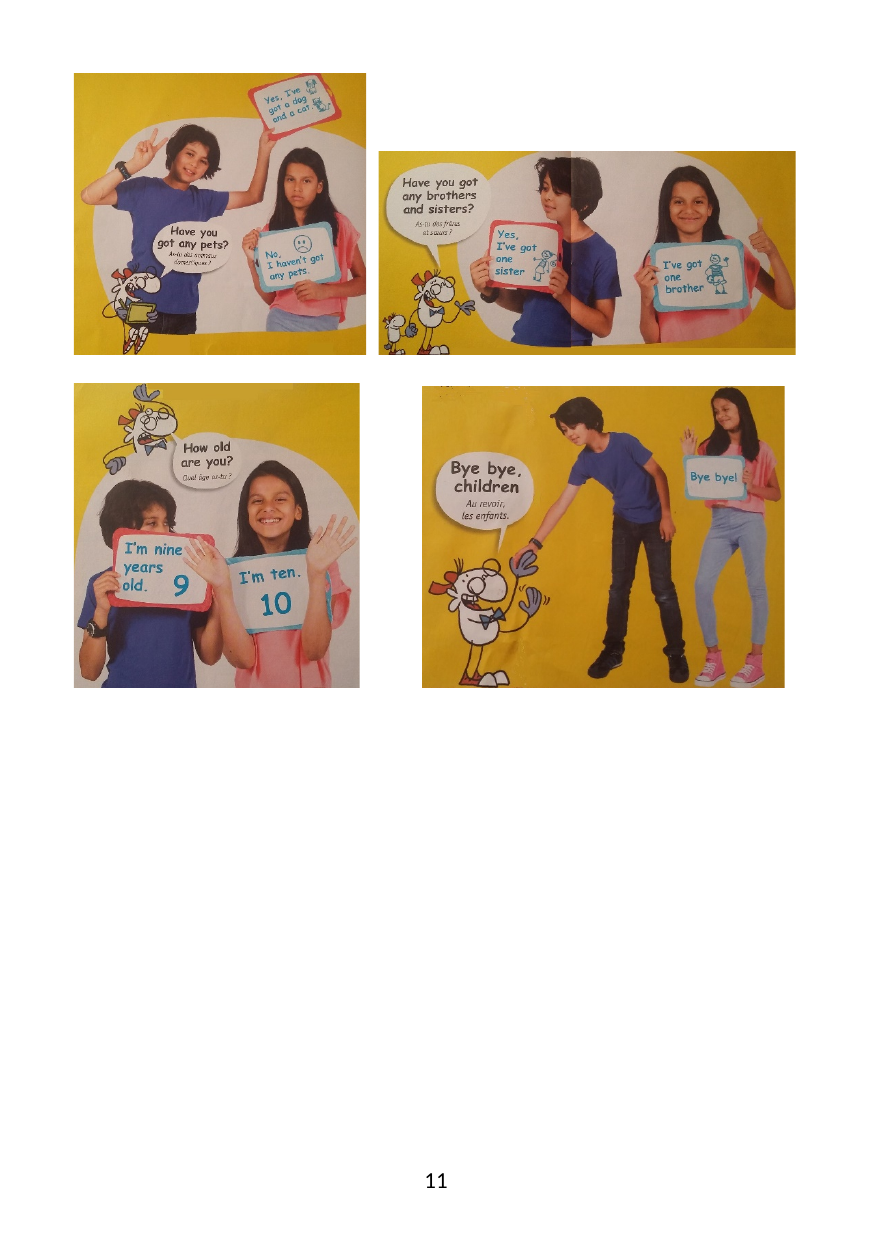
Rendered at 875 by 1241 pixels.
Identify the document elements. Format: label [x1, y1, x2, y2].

picture [422, 386, 785, 688]
picture [73, 383, 360, 688]
picture [378, 151, 796, 355]
picture [73, 73, 367, 355]
